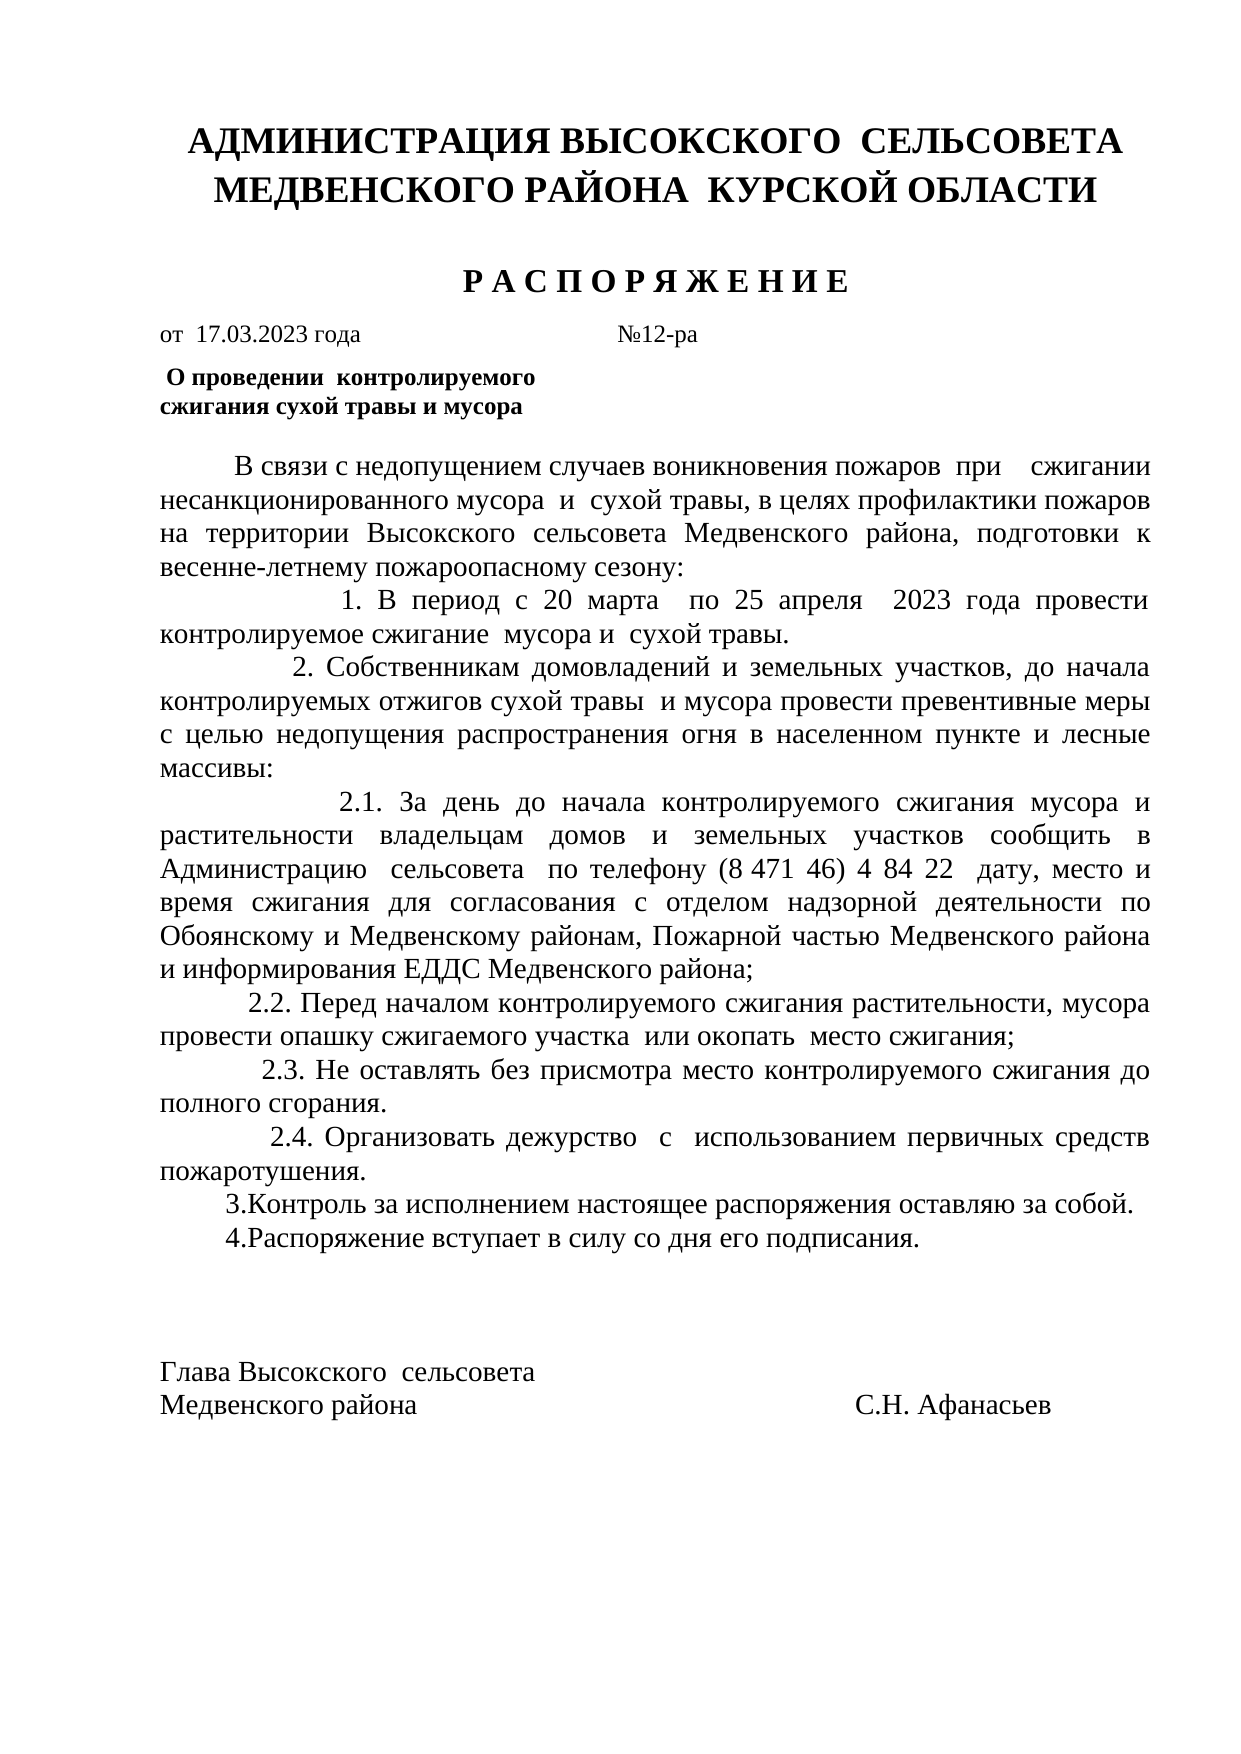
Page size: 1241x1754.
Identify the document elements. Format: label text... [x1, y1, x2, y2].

text МЕДВЕНСКОГО РАЙОНА КУРСКОЙ ОБЛАСТИ [159, 168, 1152, 211]
text Р А С П О Р Я Ж Е Н И Е [159, 261, 1152, 300]
text 2.2. Перед началом контролируемого сжигания растительности, мусора провести опашку сжигаемого участка или окопать место сжигания; [159, 985, 1152, 1052]
text В связи с недопущением случаев воникновения пожаров при сжигании несанкционированного мусора и сухой травы, в целях профилактики пожаров на территории Высокского сельсовета Медвенского района, подготовки к весенне-летнему пожароопасному сезону: [159, 448, 1152, 582]
text 3.Контроль за исполнением настоящее распоряжения оставляю за собой. [159, 1186, 1152, 1220]
text О проведении контролируемого [159, 362, 1152, 391]
text 2. Собственникам домовладений и земельных участков, до начала контролируемых отжигов сухой травы и мусора провести превентивные меры с целью недопущения распространения огня в населенном пункте и лесные массивы: [159, 649, 1152, 784]
text сжигания сухой травы и мусора [159, 391, 1152, 419]
text 2.3. Не оставлять без присмотра место контролируемого сжигания до полного сгорания. [159, 1052, 1152, 1119]
text от 17.03.2023 года №12-ра [159, 319, 1152, 348]
text 1. В период с 20 марта по 25 апреля 2023 года провести контролируемое сжигание мусора и сухой травы. [159, 582, 1152, 649]
text 2.4. Организовать дежурство с использованием первичных средств пожаротушения. [159, 1119, 1152, 1186]
text 2.1. За день до начала контролируемого сжигания мусора и растительности владельцам домов и земельных участков сообщить в Администрацию сельсовета по телефону (8 471 46) 4 84 22 дату, место и время сжигания для согласования с отделом надзорной деятельности по Обоянскому и Медвенскому районам, Пожарной частью Медвенского района и информирования ЕДДС Медвенского района; [159, 784, 1152, 985]
text Глава Высокского сельсовета [159, 1354, 1152, 1387]
text АДМИНИСТРАЦИЯ ВЫСОКСКОГО СЕЛЬСОВЕТА [159, 118, 1152, 161]
text 4.Распоряжение вступает в силу со дня его подписания. [159, 1220, 1152, 1253]
text Медвенского района С.Н. Афанасьев [159, 1387, 1152, 1421]
